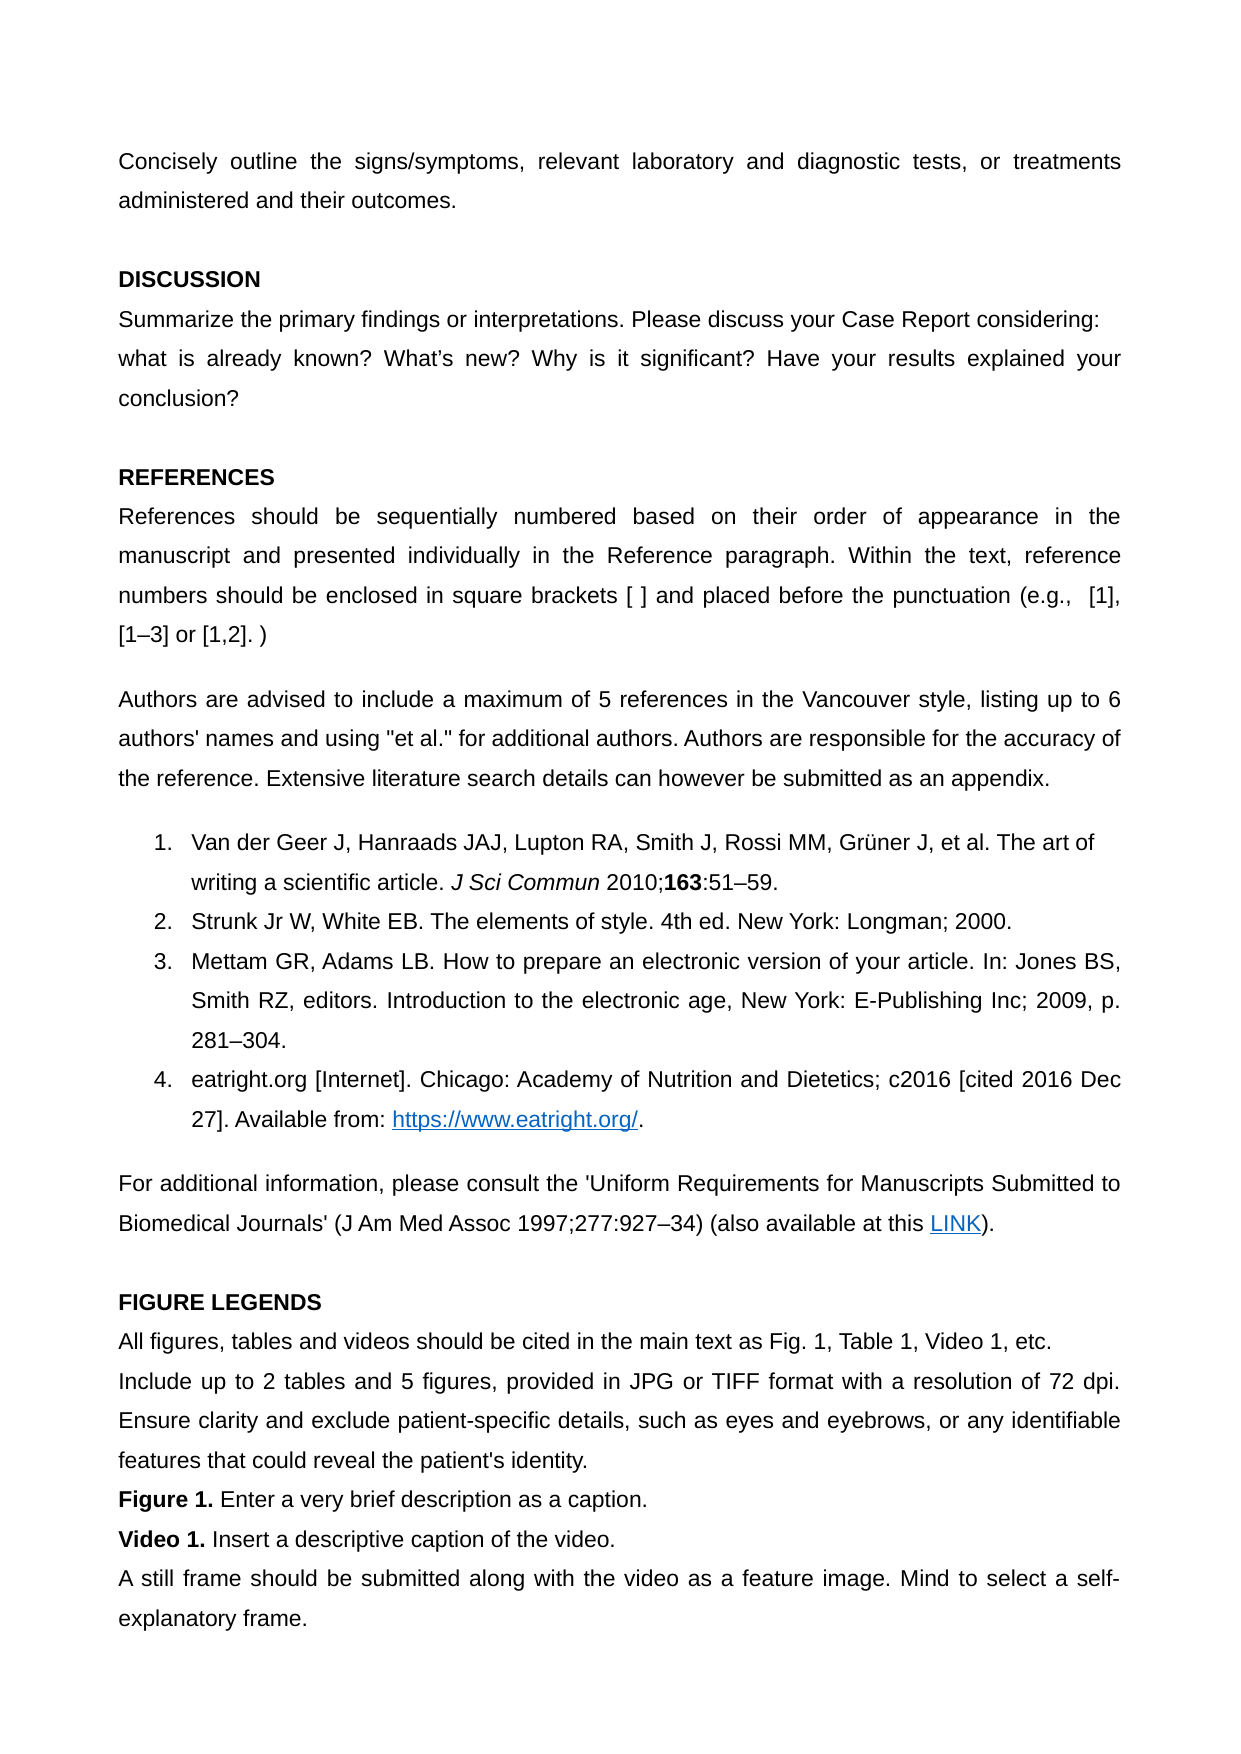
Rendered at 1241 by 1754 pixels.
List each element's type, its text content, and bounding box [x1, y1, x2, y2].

text References should be sequentially numbered based on their order of appearance in the manuscript and presented individually in the Reference paragraph. Within the text, reference numbers should be enclosed in square brackets [ ] and placed before the punctuation (e.g., [1], [1–3] or [1,2]. ) [118, 503, 1122, 648]
list Mettam GR, Adams LB. How to prepare an electronic version of your article. In: Jones BS, Smith RZ, editors. Introduction to the electronic age, New York: E-Publishing Inc; 2009, p. 281–304. [154, 948, 1122, 1053]
text Include up to 2 tables and 5 figures, provided in JPG or TIFF format with a resolution of 72 dpi. Ensure clarity and exclude patient-specific details, such as eyes and eyebrows, or any identifiable features that could reveal the patient's identity. [118, 1368, 1122, 1473]
list Van der Geer J, Hanraads JAJ, Lupton RA, Smith J, Rossi MM, Grüner J, et al. The art of writing a scientific article. J Sci Commun 2010;163:51–59. [154, 829, 1122, 895]
text All figures, tables and videos should be cited in the main text as Fig. 1, Table 1, Video 1, etc. [118, 1328, 1122, 1354]
text Concisely outline the signs/symptoms, relevant laboratory and diagnostic tests, or treatments administered and their outcomes. [118, 148, 1122, 213]
text REFERENCES [118, 463, 1122, 490]
list Strunk Jr W, White EB. The elements of style. 4th ed. New York: Longman; 2000. [154, 908, 1122, 935]
text Video 1. Insert a descriptive caption of the video. [118, 1526, 1122, 1552]
text FIGURE LEGENDS [118, 1289, 1122, 1315]
text Summarize the primary findings or interpretations. Please discuss your Case Report considering: [118, 306, 1122, 332]
text A still frame should be submitted along with the video as a feature image. Mind to select a self-explanatory frame. [118, 1565, 1122, 1631]
text Authors are advised to include a maximum of 5 references in the Vancouver style, listing up to 6 authors' names and using "et al." for additional authors. Authors are responsible for the accuracy of the reference. Extensive literature search details can however be submitted as an appendix. [118, 686, 1122, 791]
text For additional information, please consult the 'Uniform Requirements for Manuscripts Submitted to Biomedical Journals' (J Am Med Assoc 1997;277:927–34) (also available at this LINK). [118, 1170, 1122, 1236]
text DISCUSSION [118, 266, 1122, 292]
text what is already known? What’s new? Why is it significant? Have your results explained your conclusion? [118, 345, 1122, 411]
list eatright.org [Internet]. Chicago: Academy of Nutrition and Dietetics; c2016 [cited 2016 Dec 27]. Available from: https://www.eatright.org/. [154, 1066, 1122, 1132]
text Figure 1. Enter a very brief description as a caption. [118, 1486, 1122, 1512]
